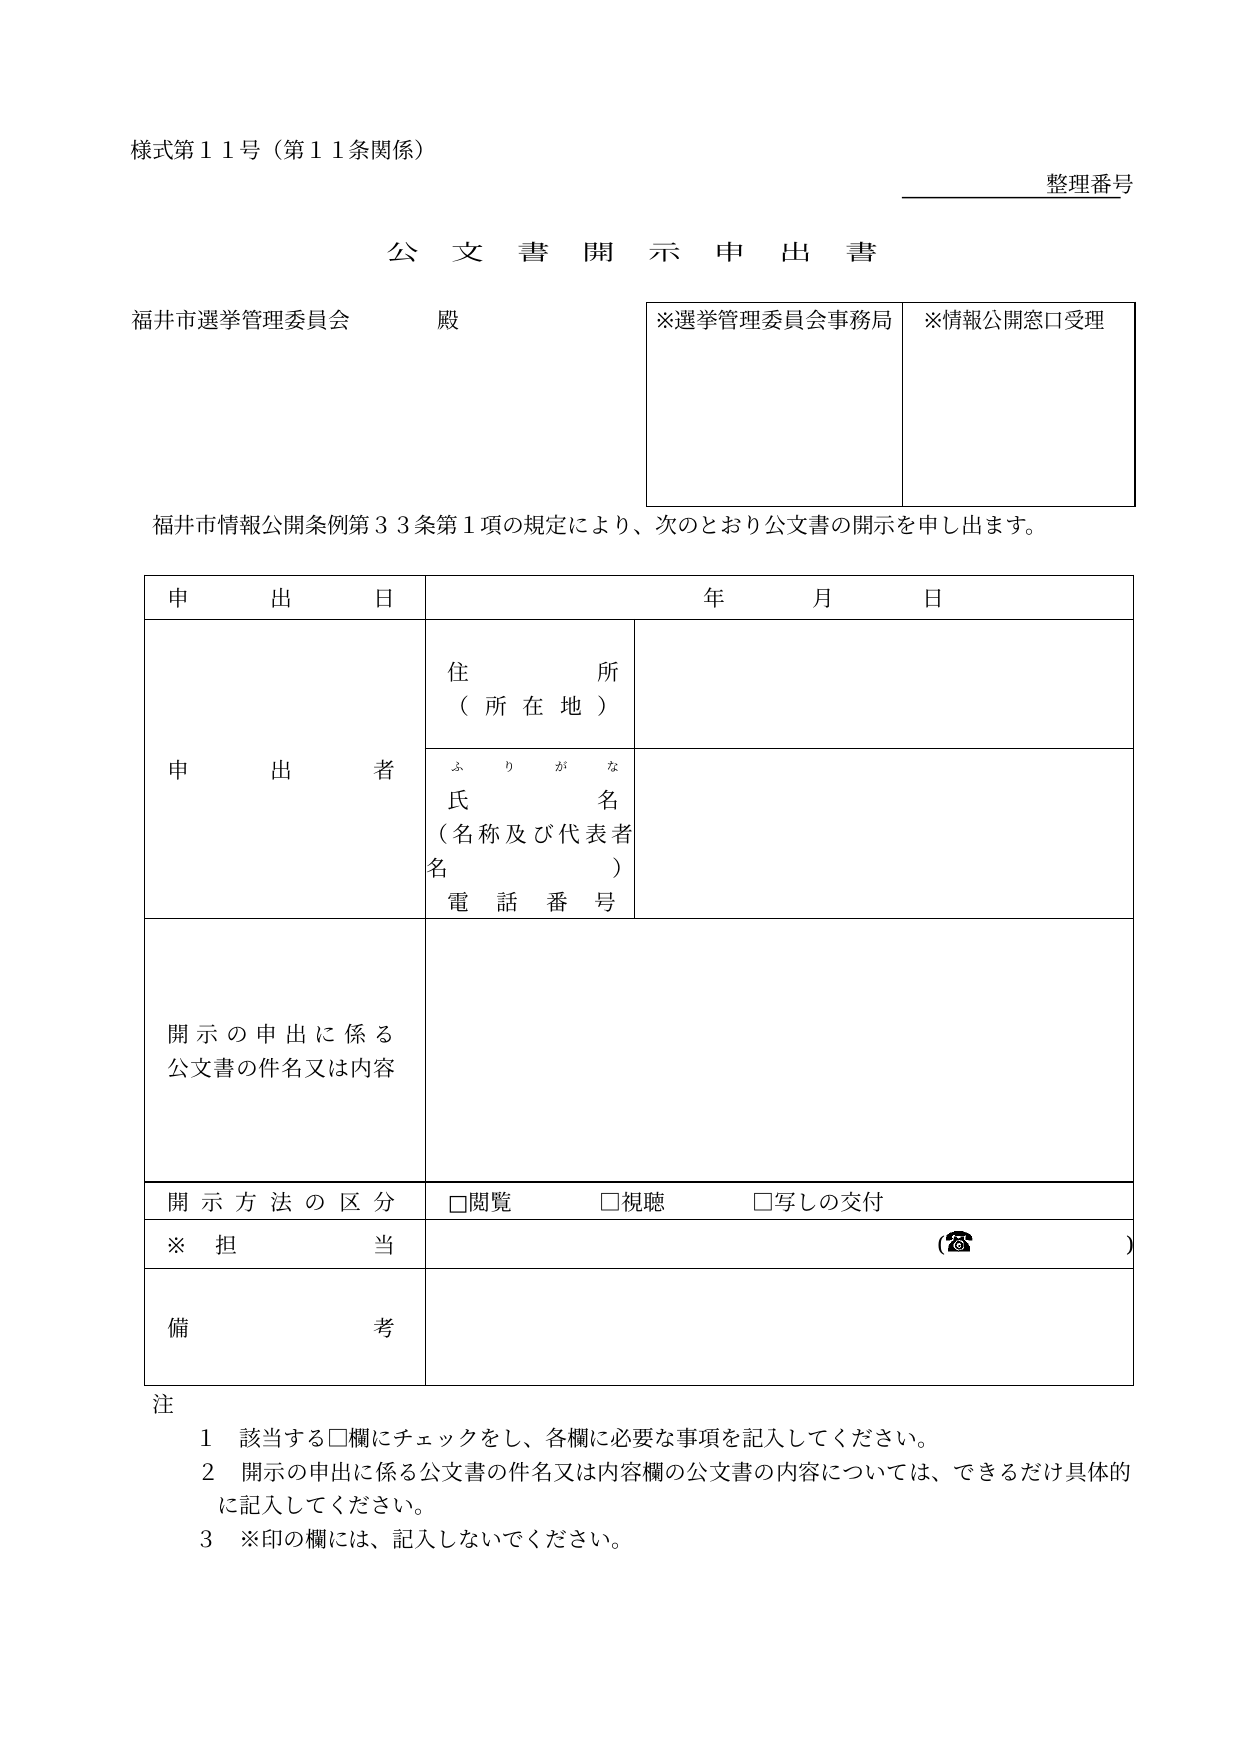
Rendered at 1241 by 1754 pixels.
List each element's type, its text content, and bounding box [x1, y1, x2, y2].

table_cell ※担 当 [145, 1220, 425, 1267]
text ２ 開示の申出に係る公文書の件名又は内容欄の公文書の内容については、できるだけ具体的に記入してください。 [130, 1454, 1134, 1521]
table_cell 開示の申出に係る 公文書の件名又は内容 [145, 919, 425, 1181]
table_cell 住所 （所在地） [426, 620, 634, 748]
text 整理番号 [130, 166, 1134, 200]
text 福井市情報公開条例第３３条第１項の規定により、次のとおり公文書の開示を申し出ます。 [130, 507, 1134, 541]
table_cell □閲覧 □視聴 □写しの交付 [426, 1183, 1133, 1219]
text ３ ※印の欄には、記入しないでください。 [130, 1521, 1134, 1555]
table_header 申出日 [145, 576, 425, 619]
table_cell 開示方法の区分 [145, 1183, 425, 1219]
text 注 [130, 1386, 1134, 1420]
picture [944, 1230, 973, 1252]
table_header ※情報公開窓口受理 [903, 303, 1134, 506]
table_cell [635, 749, 1133, 918]
table_header ※選挙管理委員会事務局 [647, 303, 902, 506]
table_cell [426, 1269, 1133, 1385]
table_header 年 月 日 [426, 576, 1133, 619]
text 公 文 書 開 示 申 出 書 [130, 234, 1134, 268]
table_cell ( ) [426, 1220, 1133, 1267]
table_header 福井市選挙管理委員会 殿 [131, 302, 646, 506]
table_cell ふりがな 氏名 （名称及び代表者名） 電話番号 [426, 749, 634, 918]
table_cell [635, 620, 1133, 748]
text １ 該当する□欄にチェックをし、各欄に必要な事項を記入してください。 [130, 1420, 1134, 1454]
table_cell [426, 919, 1133, 1181]
text 様式第１１号（第１１条関係） [130, 132, 1134, 166]
table_cell 申出者 [145, 620, 425, 918]
table_cell 備考 [145, 1269, 425, 1385]
